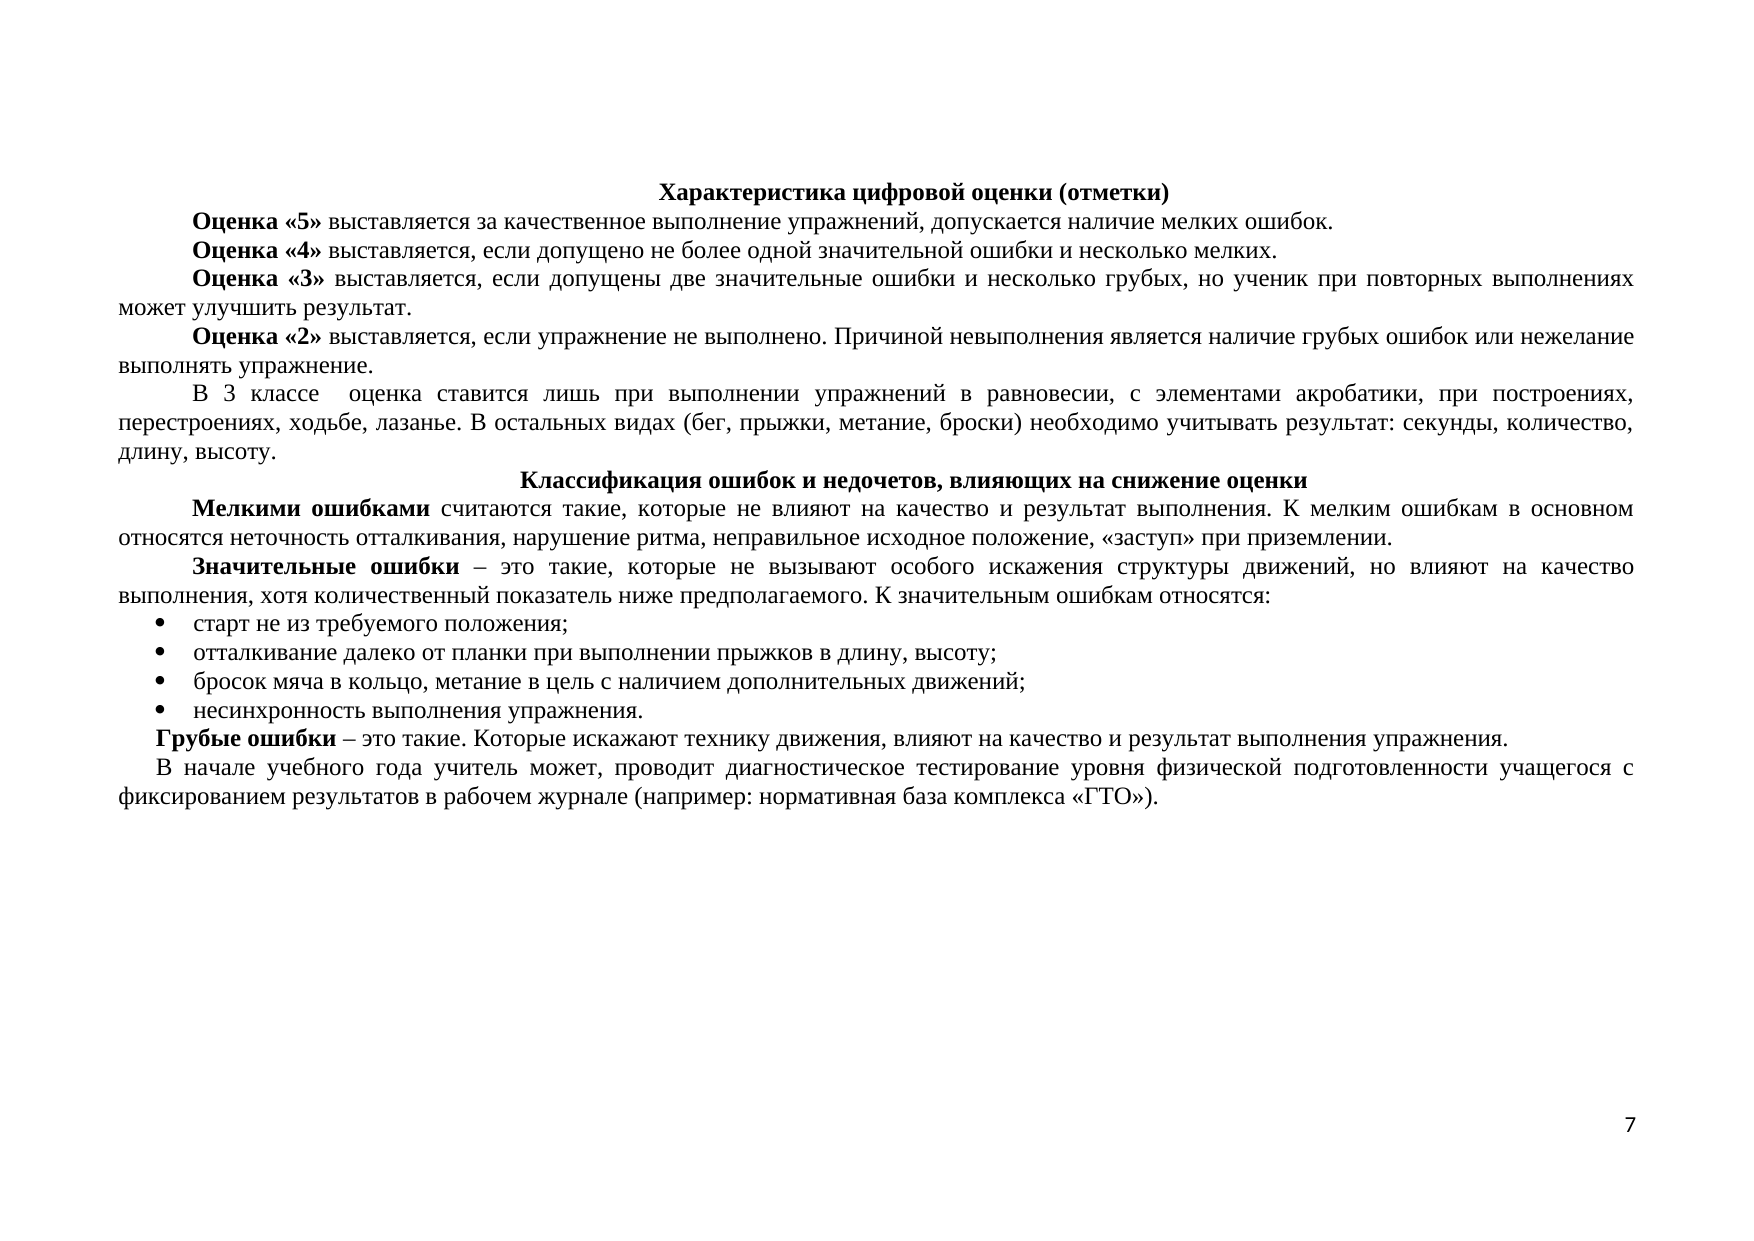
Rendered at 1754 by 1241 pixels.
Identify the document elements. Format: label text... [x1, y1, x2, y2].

list бросок мяча в кольцо, метание в цель с наличием дополнительных движений; [156, 666, 1636, 695]
list отталкивание далеко от планки при выполнении прыжков в длину, высоту; [156, 637, 1636, 666]
text В 3 классе оценка ставится лишь при выполнении упражнений в равновесии, с элементами акробатики, при построениях, перестроениях, ходьбе, лазанье. В остальных видах (бег, прыжки, метание, броски) необходимо учитывать результат: секунды, количество, длину, высоту. [118, 378, 1636, 465]
list несинхронность выполнения упражнения. [156, 695, 1636, 723]
text Характеристика цифровой оценки (отметки) [118, 177, 1636, 206]
text Значительные ошибки – это такие, которые не вызывают особого искажения структуры движений, но влияют на качество выполнения, хотя количественный показатель ниже предполагаемого. К значительным ошибкам относятся: [118, 551, 1636, 608]
text В начале учебного года учитель может, проводит диагностическое тестирование уровня физической подготовленности учащегося с фиксированием результатов в рабочем журнале (например: нормативная база комплекса «ГТО»). [118, 752, 1636, 810]
text Оценка «4» выставляется, если допущено не более одной значительной ошибки и несколько мелких. [118, 235, 1636, 263]
text Оценка «5» выставляется за качественное выполнение упражнений, допускается наличие мелких ошибок. [118, 206, 1636, 235]
text Мелкими ошибками считаются такие, которые не влияют на качество и результат выполнения. К мелким ошибкам в основном относятся неточность отталкивания, нарушение ритма, неправильное исходное положение, «заступ» при приземлении. [118, 493, 1636, 551]
text Грубые ошибки – это такие. Которые искажают технику движения, влияют на качество и результат выполнения упражнения. [118, 723, 1636, 752]
text Оценка «3» выставляется, если допущены две значительные ошибки и несколько грубых, но ученик при повторных выполнениях может улучшить результат. [118, 263, 1636, 321]
text Оценка «2» выставляется, если упражнение не выполнено. Причиной невыполнения является наличие грубых ошибок или нежелание выполнять упражнение. [118, 321, 1636, 378]
list старт не из требуемого положения; [156, 608, 1636, 637]
text Классификация ошибок и недочетов, влияющих на снижение оценки [118, 465, 1636, 493]
